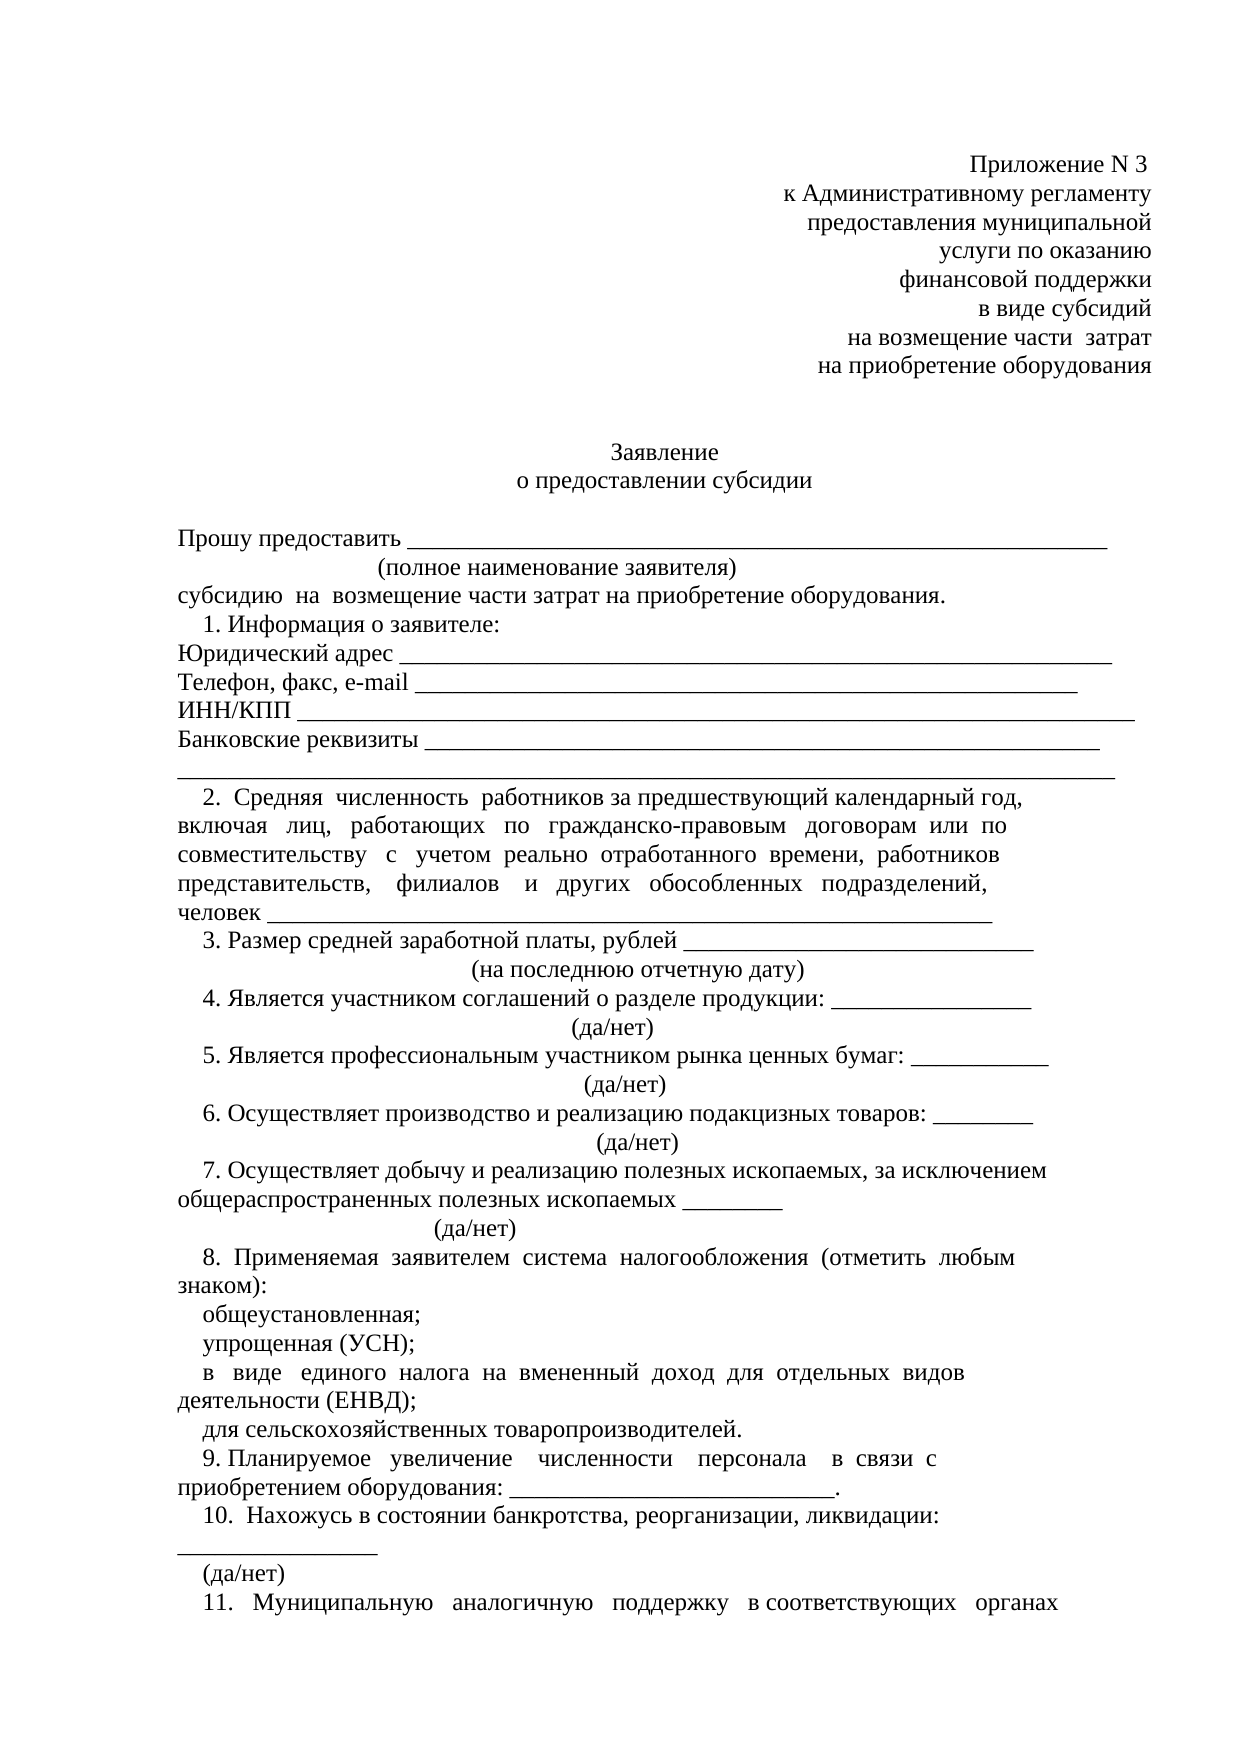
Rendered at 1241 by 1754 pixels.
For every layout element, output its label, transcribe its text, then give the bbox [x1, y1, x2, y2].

text общеустановленная; [177, 1299, 1152, 1328]
text (на последнюю отчетную дату) [177, 954, 1152, 983]
text в виде единого налога на вмененный доход для отдельных видов [177, 1357, 1152, 1386]
text Юридический адрес _________________________________________________________ [177, 638, 1152, 667]
text Банковские реквизиты ______________________________________________________ [177, 724, 1152, 753]
text 10. Нахожусь в состоянии банкротства, реорганизации, ликвидации: [177, 1501, 1152, 1529]
text услуги по оказанию [177, 236, 1152, 264]
text на приобретение оборудования [177, 351, 1152, 379]
text включая лиц, работающих по гражданско-правовым договорам или по [177, 811, 1152, 839]
text 9. Планируемое увеличение численности персонала в связи с [177, 1443, 1152, 1472]
text ________________ [177, 1529, 1152, 1558]
text 8. Применяемая заявителем система налогообложения (отметить любым [177, 1242, 1152, 1271]
text общераспространенных полезных ископаемых ________ [177, 1184, 1152, 1213]
text (да/нет) [177, 1213, 1152, 1242]
text знаком): [177, 1271, 1152, 1299]
text (да/нет) [177, 1127, 1152, 1156]
text совместительству с учетом реально отработанного времени, работников [177, 839, 1152, 868]
text человек __________________________________________________________ [177, 897, 1152, 926]
text деятельности (ЕНВД); [177, 1386, 1152, 1414]
title на возмещение части затрат [177, 322, 1152, 351]
text 7. Осуществляет добычу и реализацию полезных ископаемых, за исключением [177, 1156, 1152, 1184]
text (да/нет) [177, 1069, 1152, 1098]
text субсидию на возмещение части затрат на приобретение оборудования. [177, 581, 1152, 609]
text (да/нет) [177, 1558, 1152, 1587]
text в виде субсидий [177, 293, 1152, 322]
text Заявление [177, 408, 1152, 466]
text предоставления муниципальной [177, 207, 1152, 236]
text Прошу предоставить ________________________________________________________ [177, 523, 1152, 552]
text 6. Осуществляет производство и реализацию подакцизных товаров: ________ [177, 1098, 1152, 1127]
text Телефон, факс, e-mail _____________________________________________________ [177, 667, 1152, 696]
text ИНН/КПП ___________________________________________________________________ [177, 696, 1152, 724]
text представительств, филиалов и других обособленных подразделений, [177, 868, 1152, 897]
text упрощенная (УСН); [177, 1328, 1152, 1357]
text (полное наименование заявителя) [177, 552, 1152, 581]
text ___________________________________________________________________________ [177, 753, 1152, 782]
text 1. Информация о заявителе: [177, 609, 1152, 638]
text к Административному регламенту [177, 178, 1152, 207]
text 4. Является участником соглашений о разделе продукции: ________________ [177, 983, 1152, 1012]
text о предоставлении субсидии [177, 466, 1152, 494]
text финансовой поддержки [177, 264, 1152, 293]
text 3. Размер средней заработной платы, рублей ____________________________ [177, 926, 1152, 954]
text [177, 1587, 1152, 1616]
text приобретением оборудования: __________________________. [177, 1472, 1152, 1501]
text для сельскохозяйственных товаропроизводителей. [177, 1414, 1152, 1443]
text (да/нет) [177, 1012, 1152, 1041]
text 2. Средняя численность работников за предшествующий календарный год, [177, 782, 1152, 811]
text 5. Является профессиональным участником рынка ценных бумаг: ___________ [177, 1041, 1152, 1069]
text Приложение N 3 [177, 149, 1152, 178]
